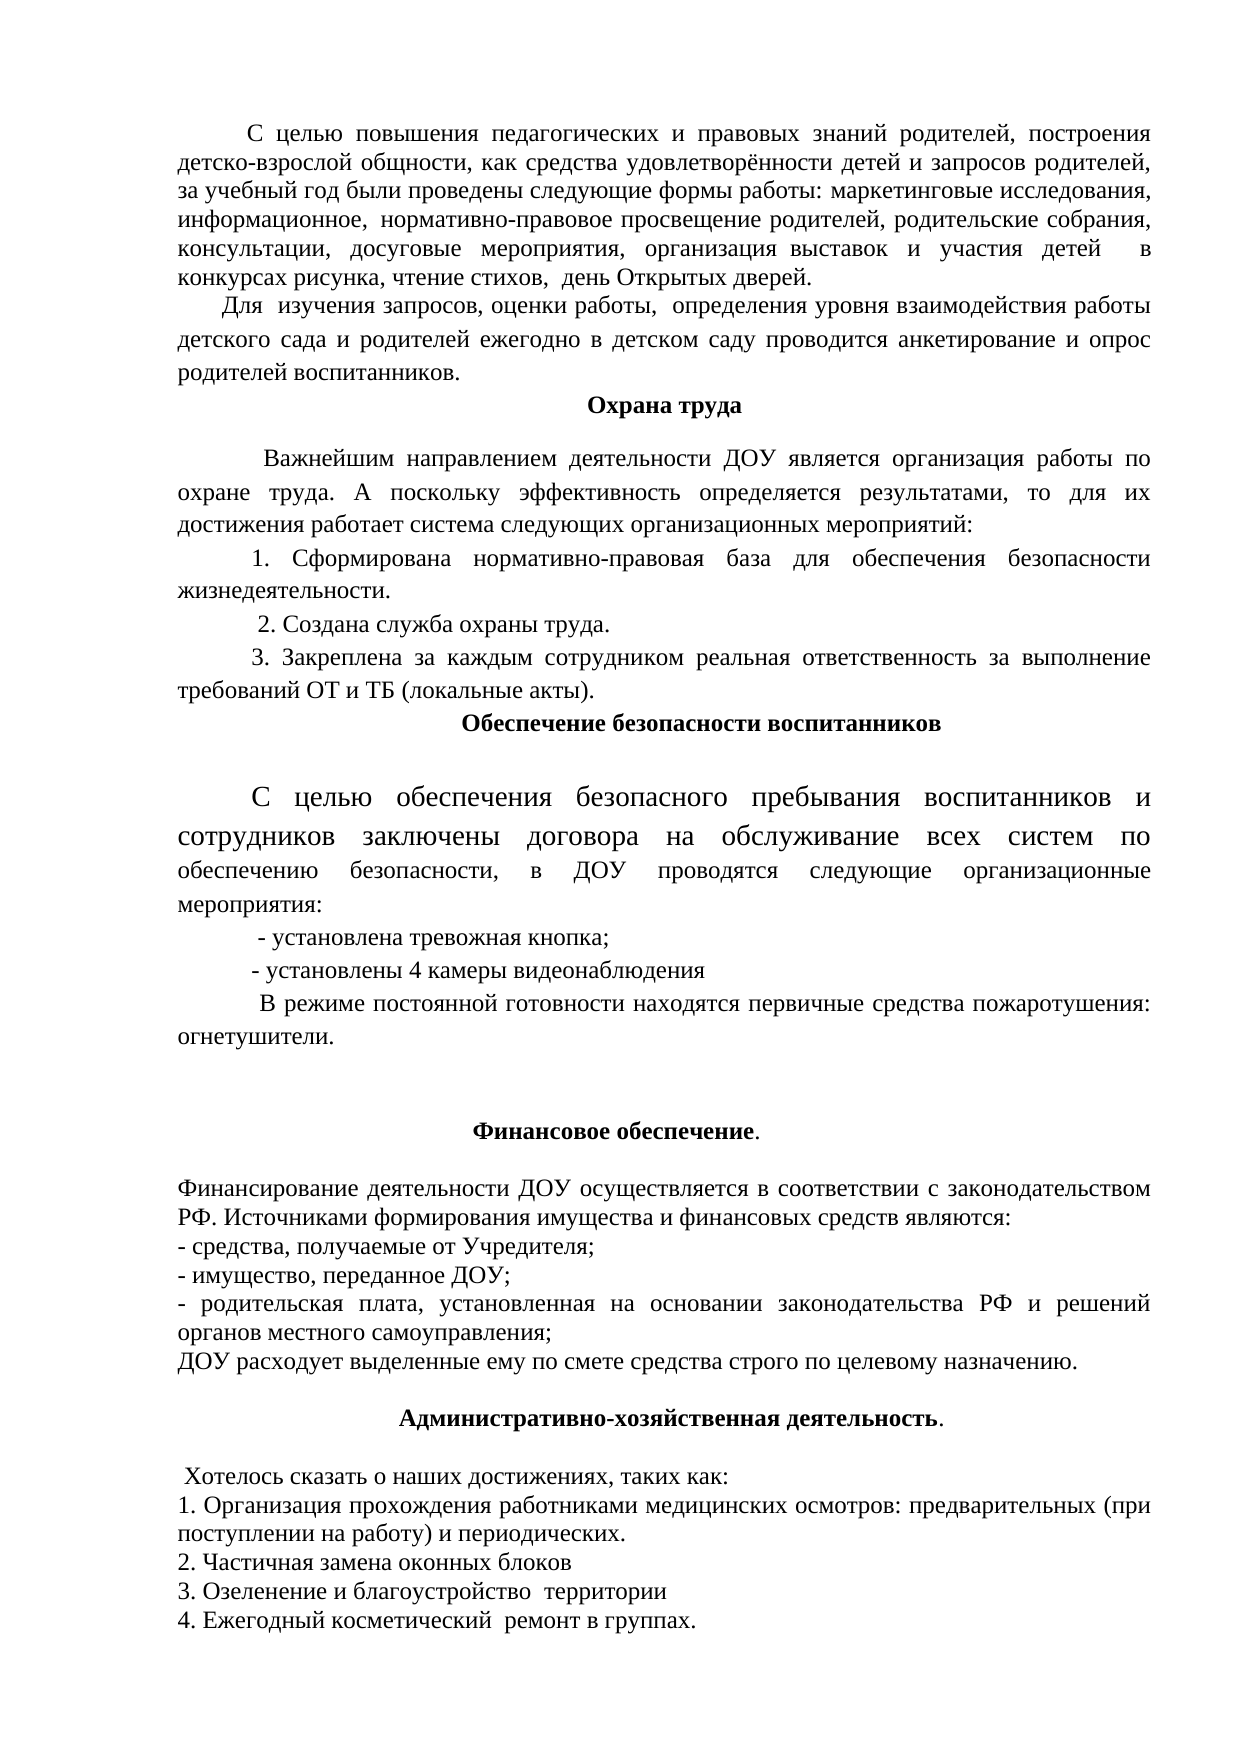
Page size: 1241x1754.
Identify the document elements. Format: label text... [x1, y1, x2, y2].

text 3. Озеленение и благоустройство территории [177, 1576, 1152, 1605]
text 2. Частичная замена оконных блоков [177, 1547, 1152, 1576]
text - установлена тревожная кнопка; [177, 922, 1152, 950]
text С целью повышения педагогических и правовых знаний родителей, построения детско-взрослой общности, как средства удовлетворённости детей и запросов родителей, за учебный год были проведены следующие формы работы: маркетинговые исследования, информационное, нормативно-правовое просвещение родителей, родительские собрания, консультации, досуговые мероприятия, организация выставок и участия детей в конкурсах рисунка, чтение стихов, день Открытых дверей. [177, 118, 1152, 291]
text 3. Закреплена за каждым сотрудником реальная ответственность за выполнение требований ОТ и ТБ (локальные акты). [177, 642, 1152, 703]
text В режиме постоянной готовности находятся первичные средства пожаротушения: огнетушители. [177, 988, 1152, 1049]
text Обеспечение безопасности воспитанников [177, 708, 1152, 736]
text ДОУ расходует выделенные ему по смете средства строго по целевому назначению. [177, 1346, 1152, 1375]
text 1. Организация прохождения работниками медицинских осмотров: предварительных (при поступлении на работу) и периодических. [177, 1490, 1152, 1547]
text 1. Сформирована нормативно-правовая база для обеспечения безопасности жизнедеятельности. [177, 543, 1152, 604]
text Для изучения запросов, оценки работы, определения уровня взаимодействия работы детского сада и родителей ежегодно в детском саду проводится анкетирование и опрос родителей воспитанников. [177, 291, 1152, 385]
text Хотелось сказать о наших достижениях, таких как: [177, 1461, 1152, 1490]
text - установлены 4 камеры видеонаблюдения [177, 955, 1152, 983]
text 2. Создана служба охраны труда. [177, 609, 1152, 637]
text - средства, получаемые от Учредителя; [177, 1231, 1152, 1260]
text - родительская плата, установленная на основании законодательства РФ и решений органов местного самоуправления; [177, 1288, 1152, 1346]
text Финансирование деятельности ДОУ осуществляется в соответствии с законодательством РФ. Источниками формирования имущества и финансовых средств являются: [177, 1173, 1152, 1231]
text Административно-хозяйственная деятельность. [325, 1403, 1152, 1432]
text Финансовое обеспечение. [398, 1116, 1152, 1145]
text 4. Ежегодный косметический ремонт в группах. [177, 1605, 1152, 1633]
text Охрана труда [177, 390, 1152, 418]
text С целью обеспечения безопасного пребывания воспитанников и сотрудников заключены договора на обслуживание всех систем по обеспечению безопасности, в ДОУ проводятся следующие организационные мероприятия: [177, 779, 1152, 917]
text Важнейшим направлением деятельности ДОУ является организация работы по охране труда. А поскольку эффективность определяется результатами, то для их достижения работает система следующих организационных мероприятий: [177, 443, 1152, 538]
text - имущество, переданное ДОУ; [177, 1260, 1152, 1288]
